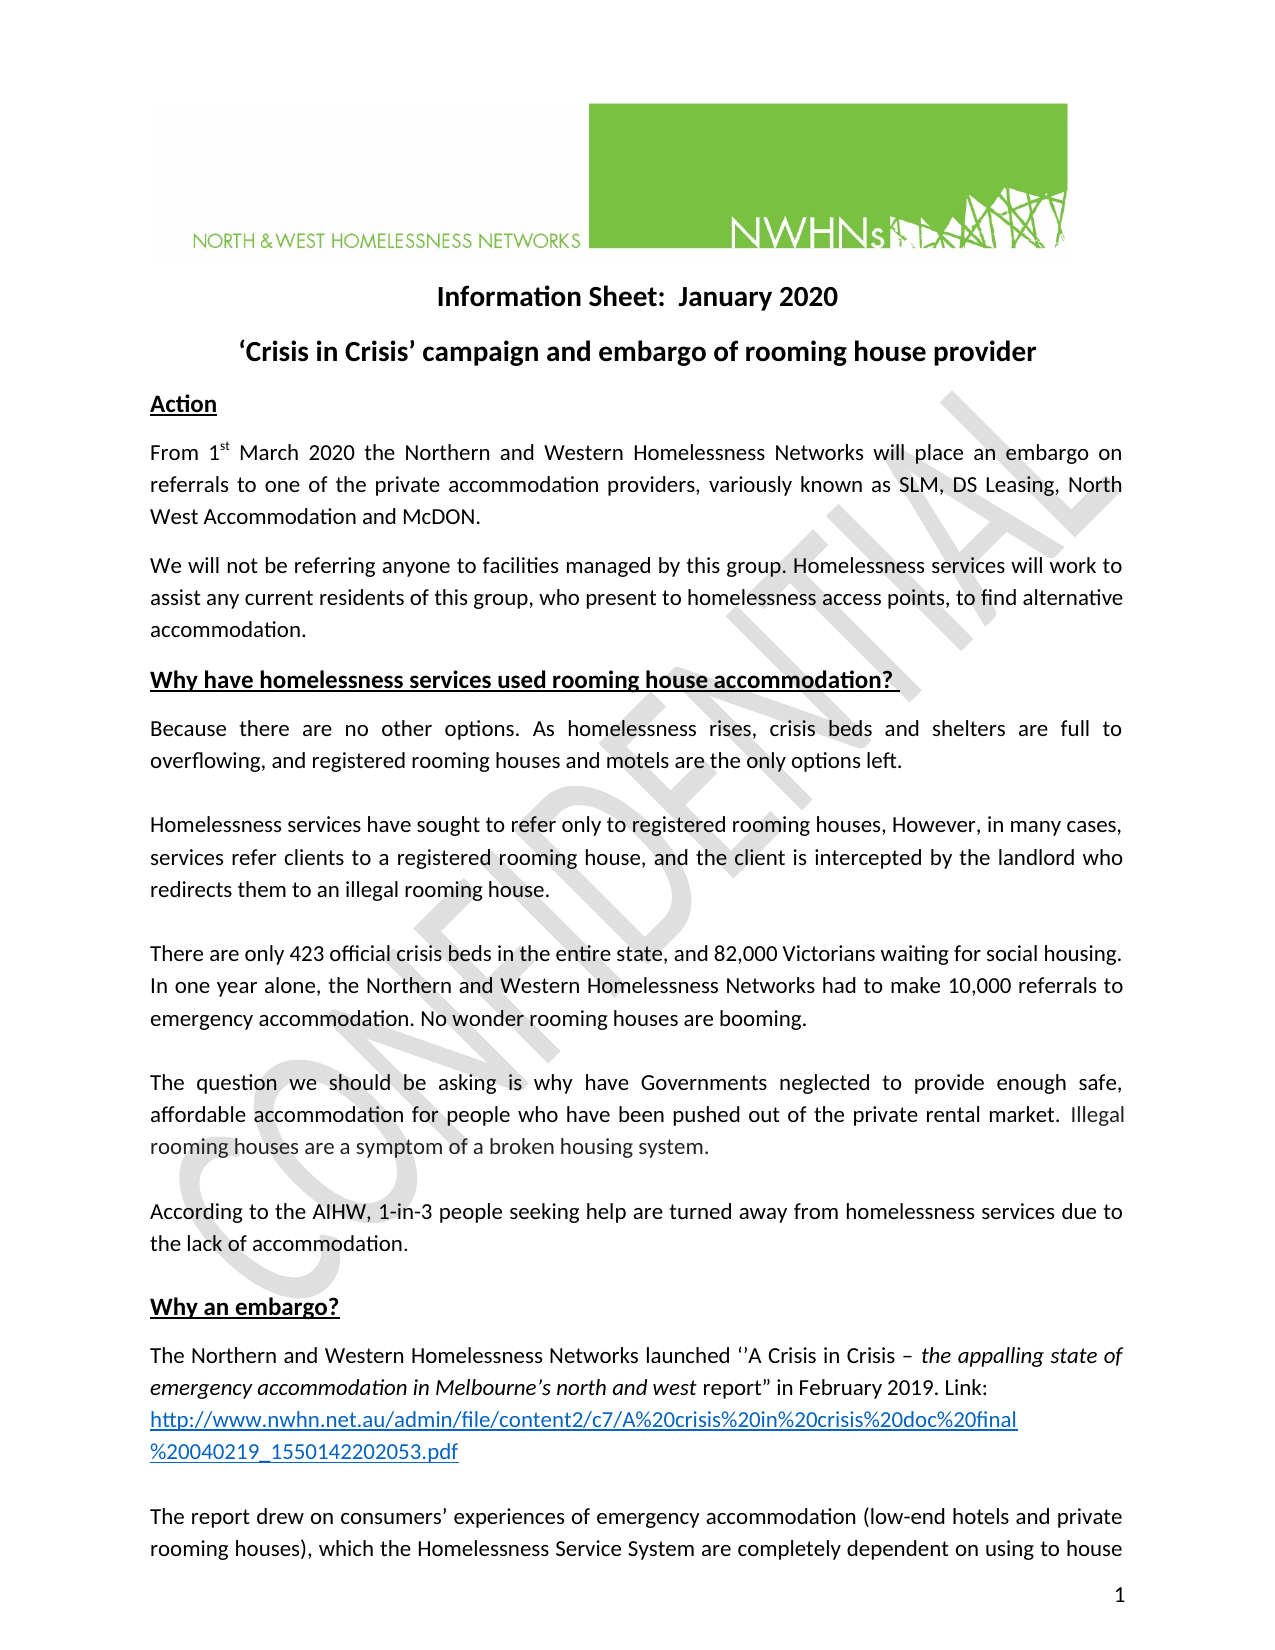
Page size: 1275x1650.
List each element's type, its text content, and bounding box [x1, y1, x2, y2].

text Information Sheet: January 2020 [150, 278, 1125, 314]
text Why have homelessness services used rooming house accommodation? [150, 664, 1125, 695]
text There are only 423 official crisis beds in the entire state, and 82,000 Victorians waiting for social housing. In one year alone, the Northern and Western Homelessness Networks had to make 10,000 referrals to emergency accommodation. No wonder rooming houses are booming. [150, 939, 1125, 1032]
text The question we should be asking is why have Governments neglected to provide enough safe, affordable accommodation for people who have been pushed out of the private rental market. Illegal rooming houses are a symptom of a broken housing system. [150, 1068, 1125, 1160]
text Because there are no other options. As homelessness rises, crisis beds and shelters are full to overflowing, and registered rooming houses and motels are the only options left. [150, 714, 1125, 774]
text According to the AIHW, 1-in-3 people seeking help are turned away from homelessness services due to the lack of accommodation. [150, 1197, 1125, 1257]
text Action [150, 388, 1125, 419]
text Why an embargo? [150, 1291, 1125, 1322]
text From 1st March 2020 the Northern and Western Homelessness Networks will place an embargo on referrals to one of the private accommodation providers, variously known as SLM, DS Leasing, North West Accommodation and McDON. [150, 438, 1125, 530]
text ‘Crisis in Crisis’ campaign and embargo of rooming house provider [150, 333, 1125, 369]
text The Northern and Western Homelessness Networks launched ‘’A Crisis in Crisis – the appalling state of emergency accommodation in Melbourne’s north and west report” in February 2019. Link: http://www.nwhn.net.au/admin/file/content2/c7/A%20crisis%20in%20crisis%20doc%20final%20040219_1550142202053.pdf [150, 1341, 1125, 1466]
text Homelessness services have sought to refer only to registered rooming houses, However, in many cases, services refer clients to a registered rooming house, and the client is intercepted by the landlord who redirects them to an illegal rooming house. [150, 811, 1125, 903]
text We will not be referring anyone to facilities managed by this group. Homelessness services will work to assist any current residents of this group, who present to homelessness access points, to find alternative accommodation. [150, 551, 1125, 643]
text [150, 1502, 1125, 1562]
picture [150, 103, 1069, 260]
